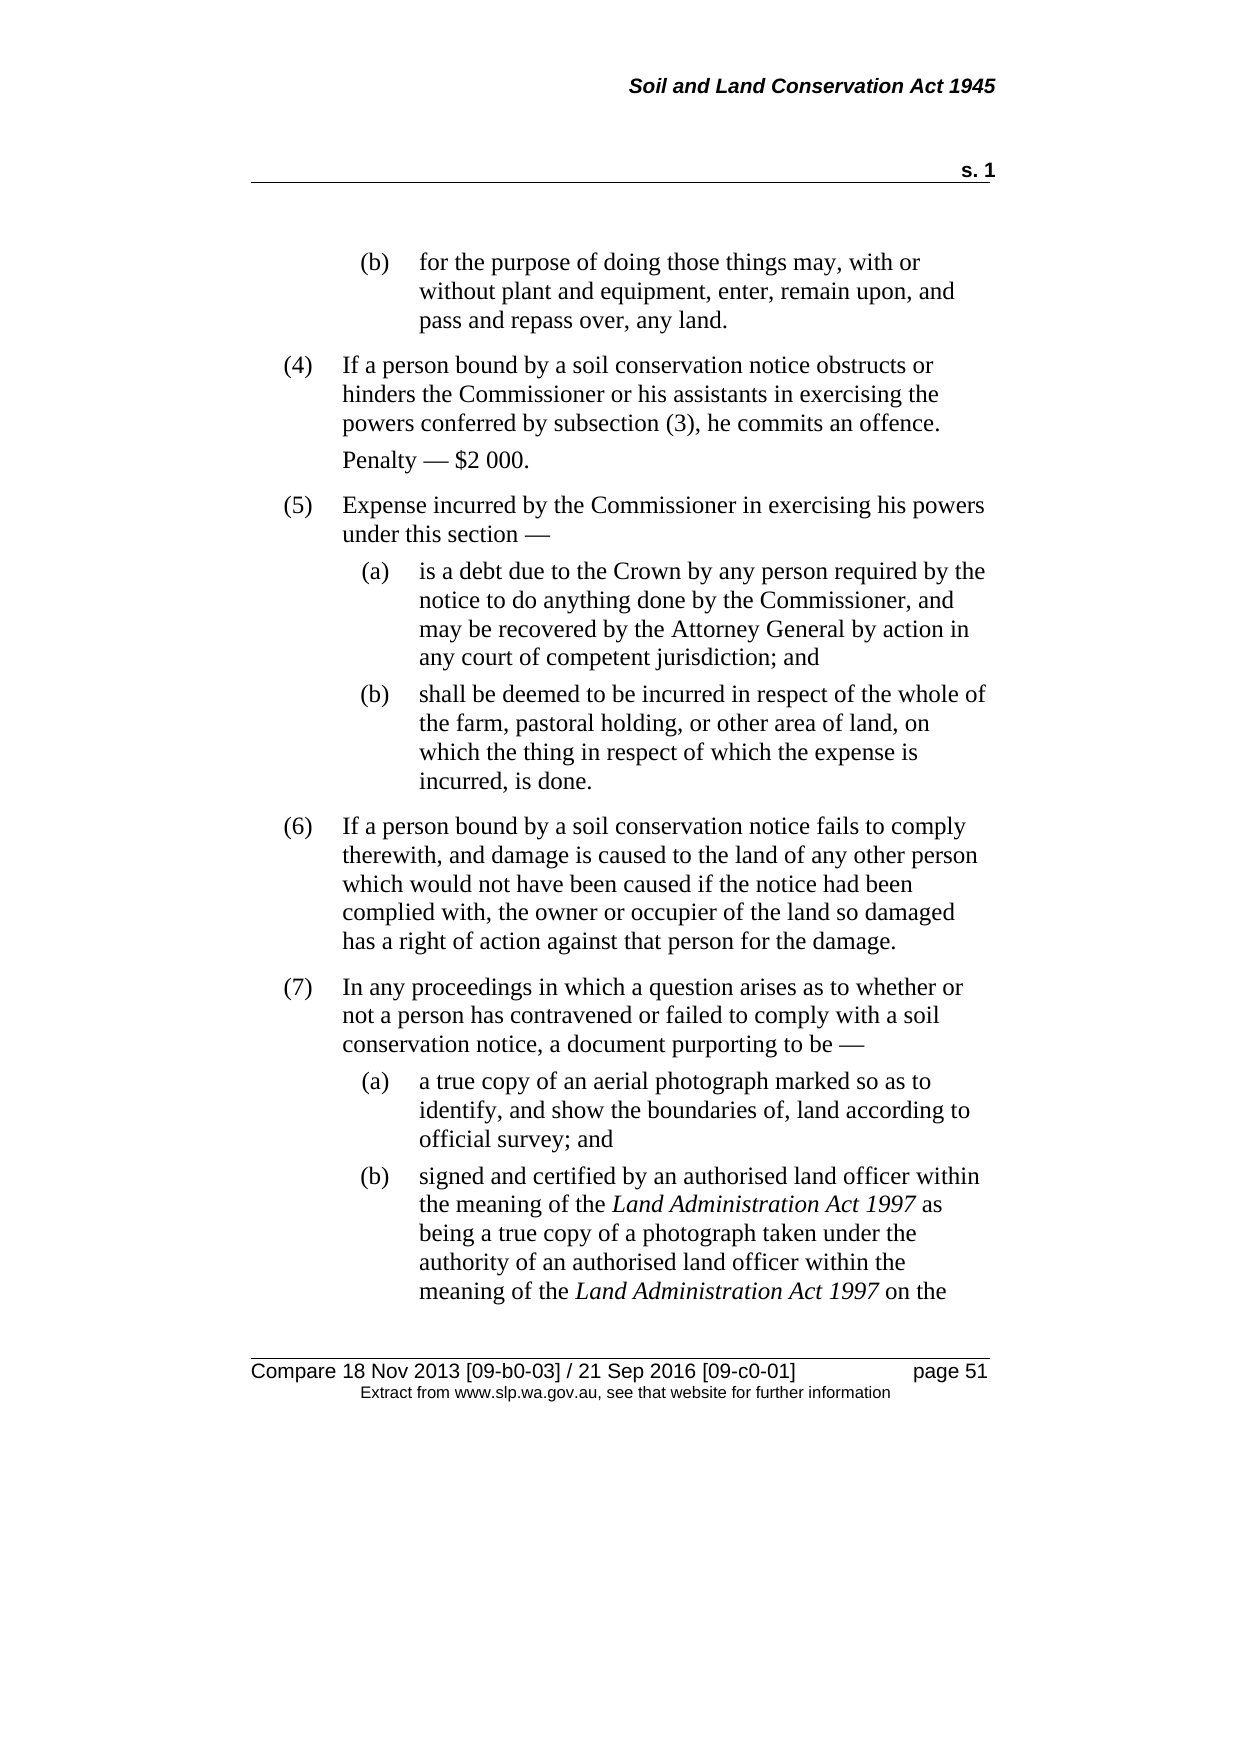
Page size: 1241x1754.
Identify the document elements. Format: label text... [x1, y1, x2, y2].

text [251, 1161, 990, 1304]
text (a) a true copy of an aerial photograph marked so as to identify, and show the boundaries of, land according to official survey; and [251, 1066, 990, 1152]
text (4) If a person bound by a soil conservation notice obstructs or hinders the Commissioner or his assistants in exercising the powers conferred by subsection (3), he commits an offence. [251, 350, 990, 437]
text (7) In any proceedings in which a question arises as to whether or not a person has contravened or failed to comply with a soil conservation notice, a document purporting to be — [251, 972, 990, 1058]
text (5) Expense incurred by the Commissioner in exercising his powers under this section — [251, 490, 990, 548]
text (b) for the purpose of doing those things may, with or without plant and equipment, enter, remain upon, and pass and repass over, any land. [251, 247, 990, 334]
text (b) shall be deemed to be incurred in respect of the whole of the farm, pastoral holding, or other area of land, on which the thing in respect of which the expense is incurred, is done. [251, 679, 990, 794]
text (a) is a debt due to the Crown by any person required by the notice to do anything done by the Commissioner, and may be recovered by the Attorney General by action in any court of competent jurisdiction; and [251, 556, 990, 671]
text Penalty — $2 000. [251, 445, 990, 474]
text (6) If a person bound by a soil conservation notice fails to comply therewith, and damage is caused to the land of any other person which would not have been caused if the notice had been complied with, the owner or occupier of the land so damaged has a right of action against that person for the damage. [251, 811, 990, 955]
